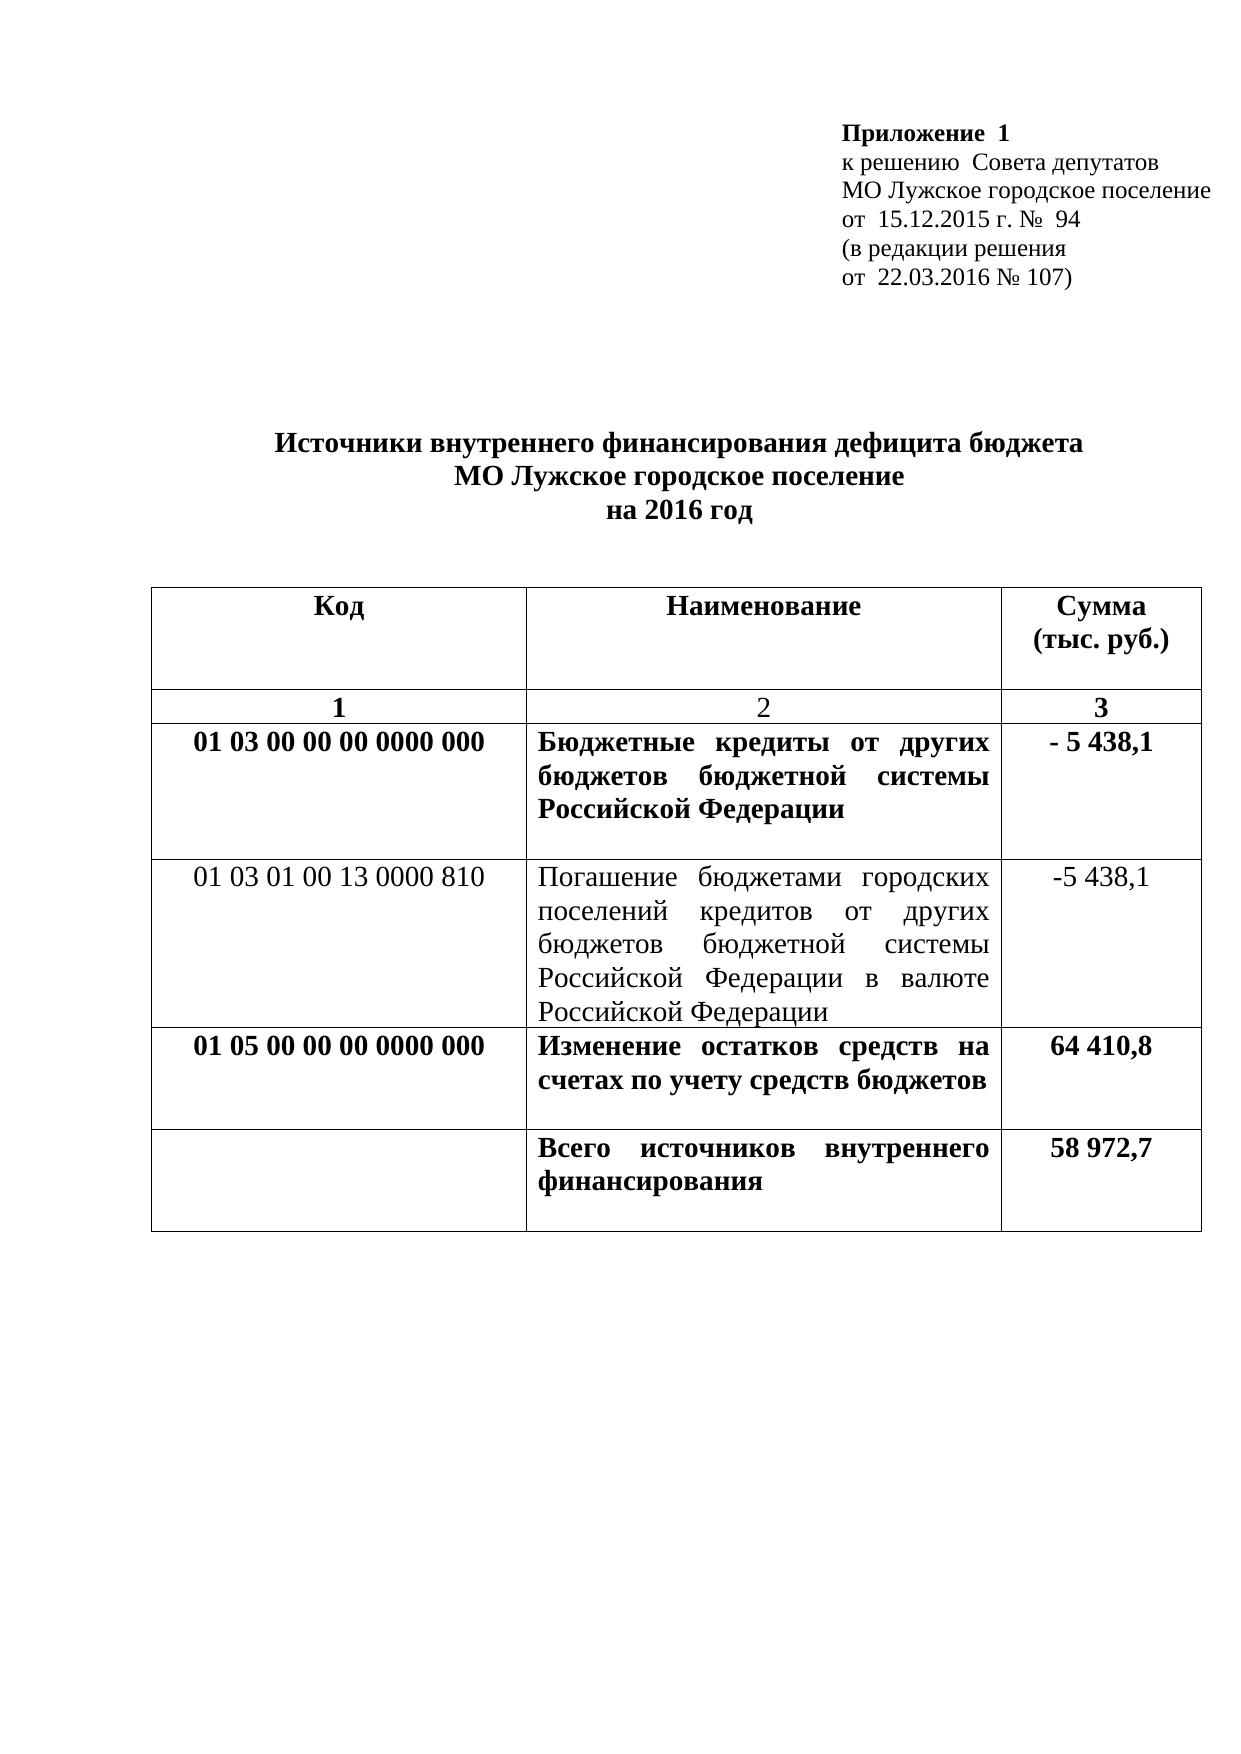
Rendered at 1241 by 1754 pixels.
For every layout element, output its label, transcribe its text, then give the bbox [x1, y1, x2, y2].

table_cell 2 [527, 690, 1001, 723]
table_cell Бюджетные кредиты от других бюджетов бюджетной системы Российской Федерации [527, 724, 1001, 858]
text МО Лужское городское поселение [842, 176, 1226, 204]
table_cell Погашение бюджетами городских поселений кредитов от других бюджетов бюджетной системы Российской Федерации в валюте Российской Федерации [527, 860, 1001, 1027]
text Источники внутреннего финансирования дефицита бюджета [177, 425, 1181, 458]
text от 15.12.2015 г. № 94 [842, 204, 1181, 233]
table_cell 01 03 00 00 00 0000 000 [152, 724, 526, 858]
text к решению Совета депутатов [842, 147, 1226, 176]
table_cell [152, 1130, 526, 1231]
table_header Код [152, 588, 526, 689]
table_header Сумма (тыс. руб.) [1002, 588, 1201, 689]
table_cell -5 438,1 [1002, 860, 1201, 1027]
text (в редакции решения [842, 233, 1181, 262]
table_cell 01 03 01 00 13 0000 810 [152, 860, 526, 1027]
table_cell 64 410,8 [1002, 1028, 1201, 1129]
table_cell 58 972,7 [1002, 1130, 1201, 1231]
text на 2016 год [177, 492, 1181, 525]
table_cell 1 [152, 690, 526, 723]
table_cell Изменение остатков средств на счетах по учету средств бюджетов [527, 1028, 1001, 1129]
text Приложение 1 [842, 118, 1181, 147]
table_header Наименование [527, 588, 1001, 689]
text от 22.03.2016 № 107) [842, 262, 1181, 291]
table_cell 3 [1002, 690, 1201, 723]
table_cell Всего источников внутреннего финансирования [527, 1130, 1001, 1231]
table_cell 01 05 00 00 00 0000 000 [152, 1028, 526, 1129]
table_cell - 5 438,1 [1002, 724, 1201, 858]
text МО Лужское городское поселение [177, 458, 1181, 492]
